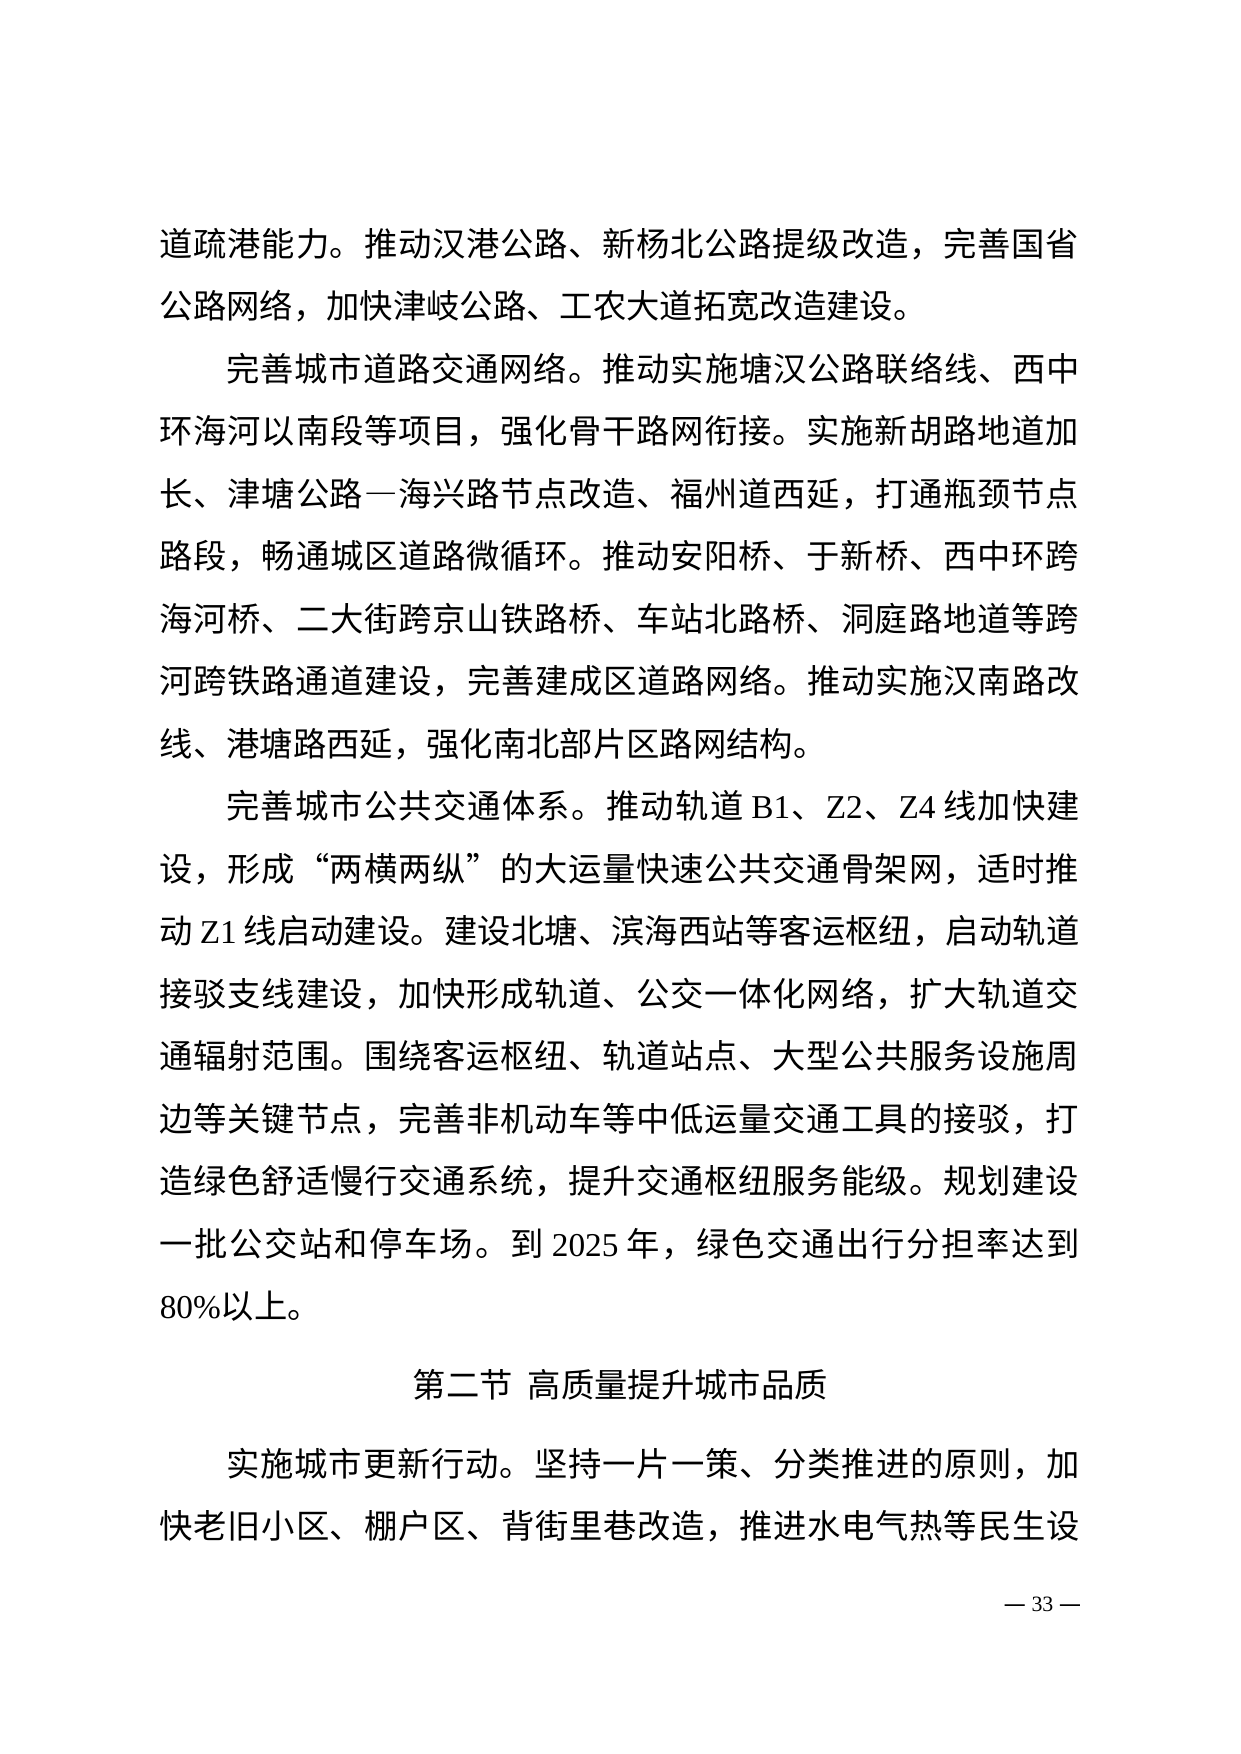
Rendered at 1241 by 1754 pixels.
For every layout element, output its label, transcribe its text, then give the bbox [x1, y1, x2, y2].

subtitle 第二节 高质量提升城市品质 [159, 1347, 1081, 1410]
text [159, 206, 1081, 331]
text 完善城市道路交通网络。推动实施塘汉公路联络线、西中环海河以南段等项目，强化骨干路网衔接。实施新胡路地道加长、津塘公路—海兴路节点改造、福州道西延，打通瓶颈节点路段，畅通城区道路微循环。推动安阳桥、于新桥、西中环跨海河桥、二大街跨京山铁路桥、车站北路桥、洞庭路地道等跨河跨铁路通道建设，完善建成区道路网络。推动实施汉南路改线、港塘路西延，强化南北部片区路网结构。 [159, 331, 1081, 769]
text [159, 1426, 1081, 1551]
text 完善城市公共交通体系。推动轨道B1、Z2、Z4线加快建设，形成“两横两纵”的大运量快速公共交通骨架网，适时推动Z1线启动建设。建设北塘、滨海西站等客运枢纽，启动轨道接驳支线建设，加快形成轨道、公交一体化网络，扩大轨道交通辐射范围。围绕客运枢纽、轨道站点、大型公共服务设施周边等关键节点，完善非机动车等中低运量交通工具的接驳，打造绿色舒适慢行交通系统，提升交通枢纽服务能级。规划建设一批公交站和停车场。到2025年，绿色交通出行分担率达到80%以上。 [159, 769, 1081, 1331]
